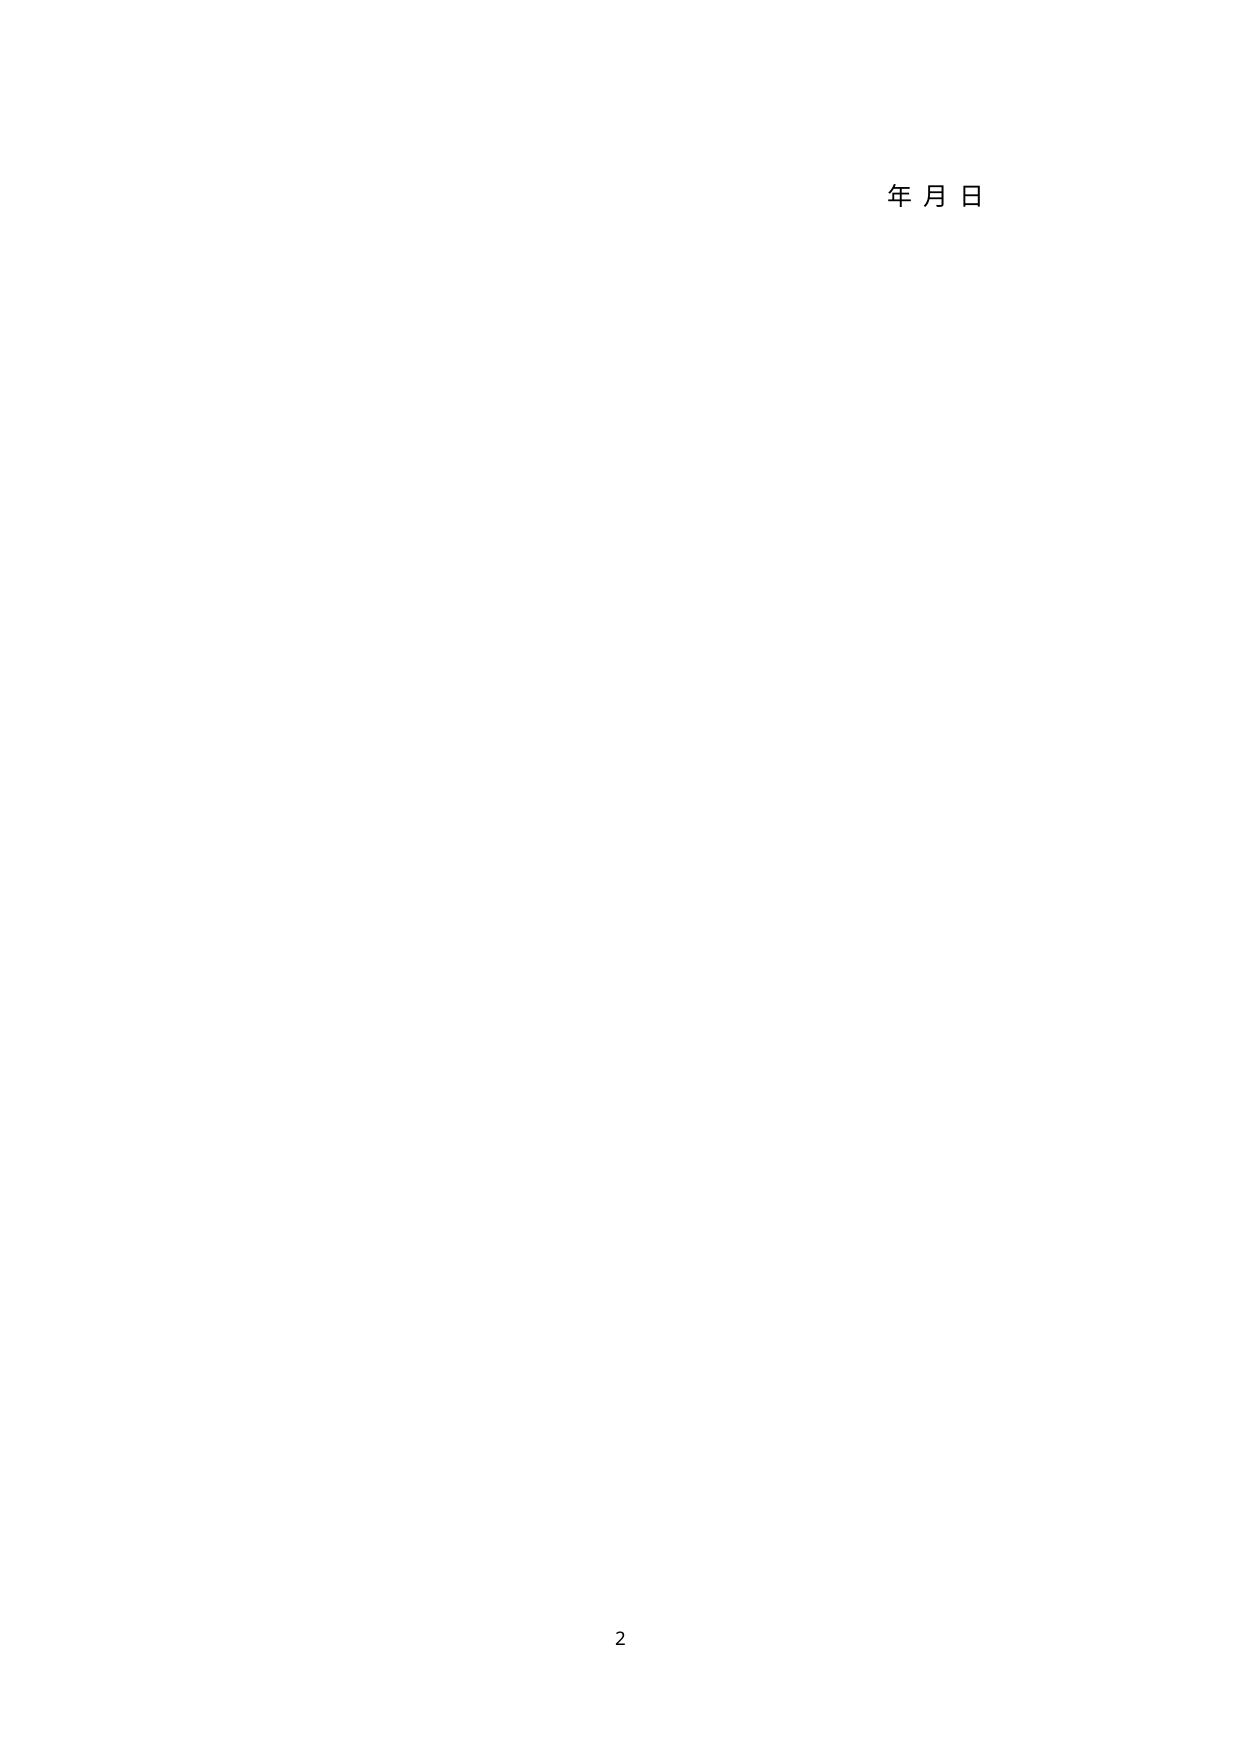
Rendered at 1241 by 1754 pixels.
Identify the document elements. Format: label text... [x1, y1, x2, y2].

text 年 月 日 [187, 162, 1053, 227]
